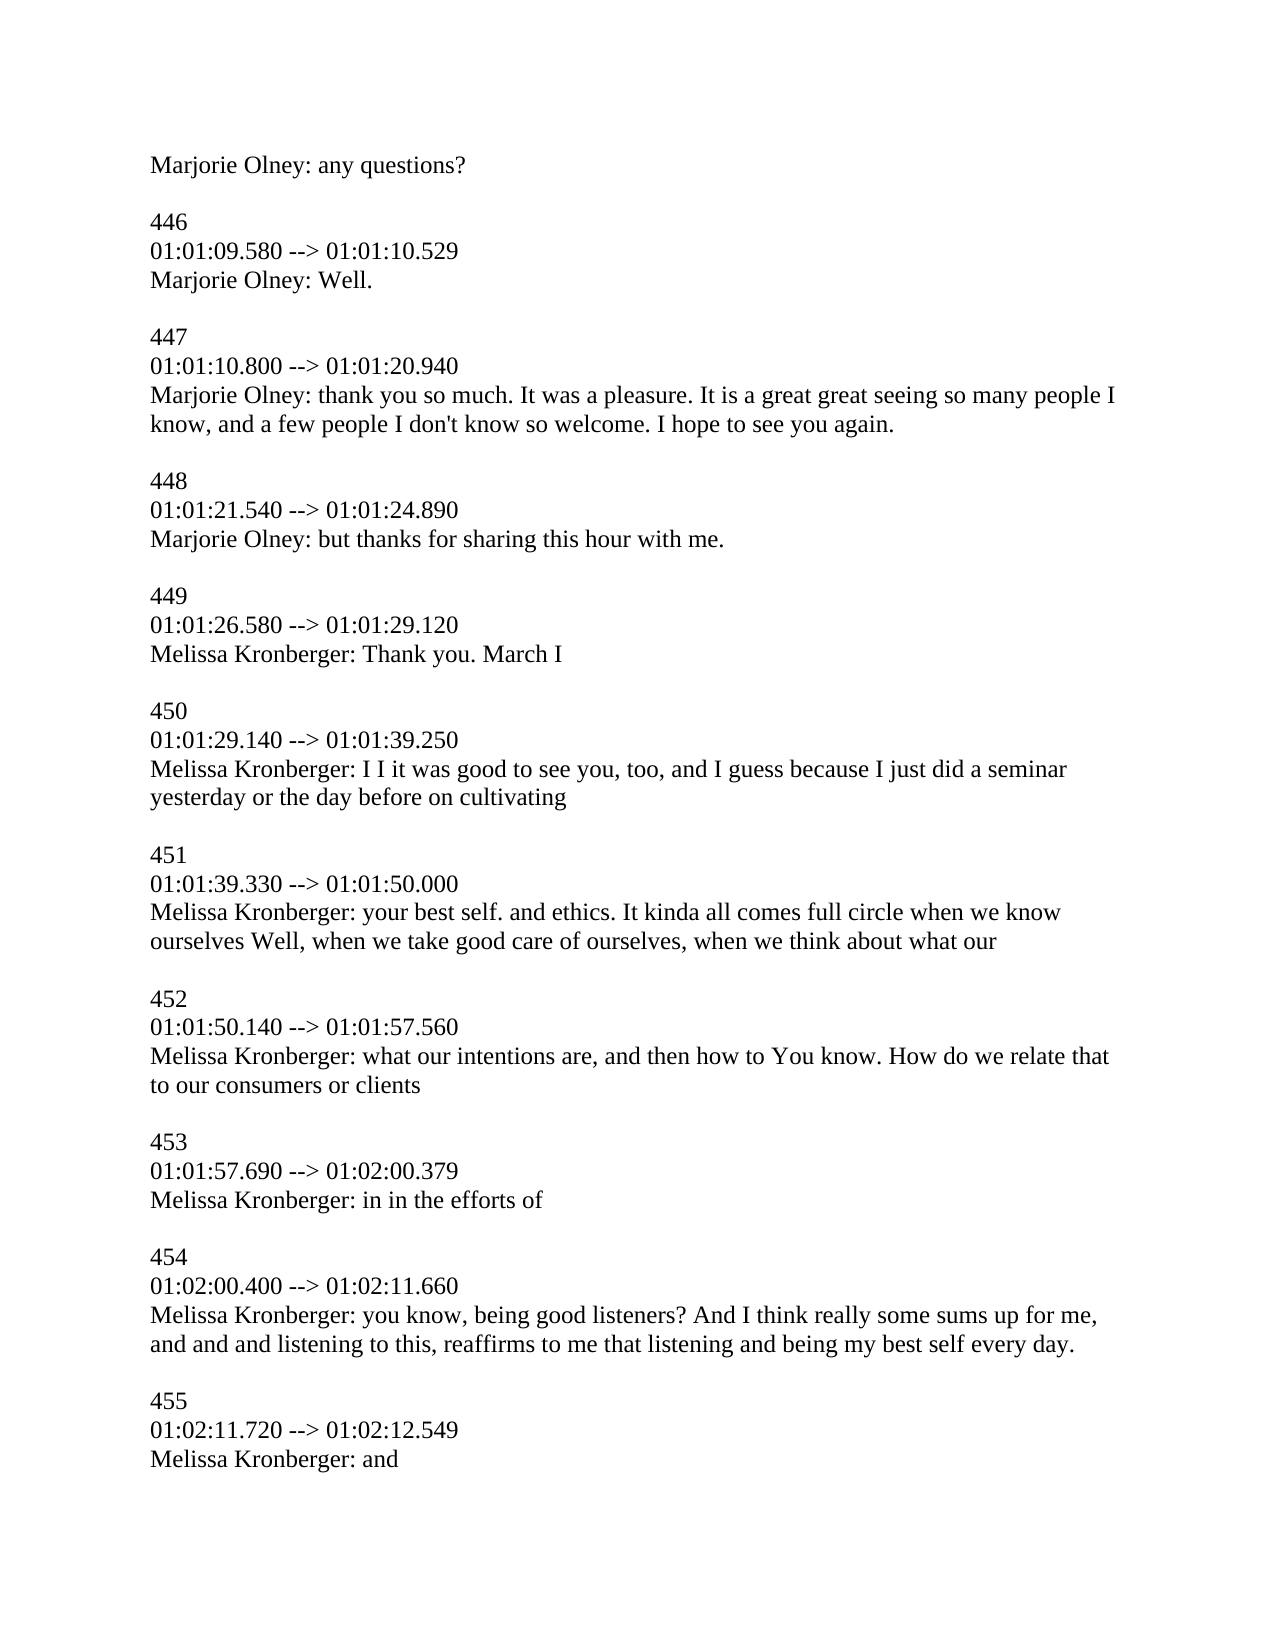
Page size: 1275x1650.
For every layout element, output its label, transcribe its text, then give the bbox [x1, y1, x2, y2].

text 01:02:11.720 --> 01:02:12.549 [150, 1415, 1125, 1444]
text Marjorie Olney: Well. [150, 265, 1125, 294]
text 01:01:21.540 --> 01:01:24.890 [150, 495, 1125, 524]
text Melissa Kronberger: I I it was good to see you, too, and I guess because I just did a seminar yesterday or the day before on cultivating [150, 754, 1125, 811]
text Melissa Kronberger: and [150, 1444, 1125, 1472]
text Melissa Kronberger: what our intentions are, and then how to You know. How do we relate that to our consumers or clients [150, 1041, 1125, 1099]
text 01:01:57.690 --> 01:02:00.379 [150, 1156, 1125, 1185]
text 451 [150, 840, 1125, 869]
text 450 [150, 696, 1125, 725]
text 453 [150, 1127, 1125, 1156]
text Marjorie Olney: but thanks for sharing this hour with me. [150, 524, 1125, 552]
text 455 [150, 1386, 1125, 1415]
text 01:01:39.330 --> 01:01:50.000 [150, 869, 1125, 897]
text Melissa Kronberger: your best self. and ethics. It kinda all comes full circle when we know ourselves Well, when we take good care of ourselves, when we think about what our [150, 897, 1125, 955]
text 01:01:29.140 --> 01:01:39.250 [150, 725, 1125, 754]
text Marjorie Olney: any questions? [150, 150, 1125, 179]
text 01:02:00.400 --> 01:02:11.660 [150, 1271, 1125, 1300]
text 448 [150, 466, 1125, 495]
text 454 [150, 1242, 1125, 1271]
text 447 [150, 322, 1125, 351]
text 449 [150, 581, 1125, 610]
text 01:01:26.580 --> 01:01:29.120 [150, 610, 1125, 639]
text 452 [150, 984, 1125, 1012]
text 01:01:09.580 --> 01:01:10.529 [150, 236, 1125, 265]
text Marjorie Olney: thank you so much. It was a pleasure. It is a great great seeing so many people I know, and a few people I don't know so welcome. I hope to see you again. [150, 380, 1125, 437]
text Melissa Kronberger: you know, being good listeners? And I think really some sums up for me, and and and listening to this, reaffirms to me that listening and being my best self every day. [150, 1300, 1125, 1357]
text Melissa Kronberger: in in the efforts of [150, 1185, 1125, 1214]
text 01:01:10.800 --> 01:01:20.940 [150, 351, 1125, 380]
text 01:01:50.140 --> 01:01:57.560 [150, 1012, 1125, 1041]
text 446 [150, 207, 1125, 236]
text Melissa Kronberger: Thank you. March I [150, 639, 1125, 667]
